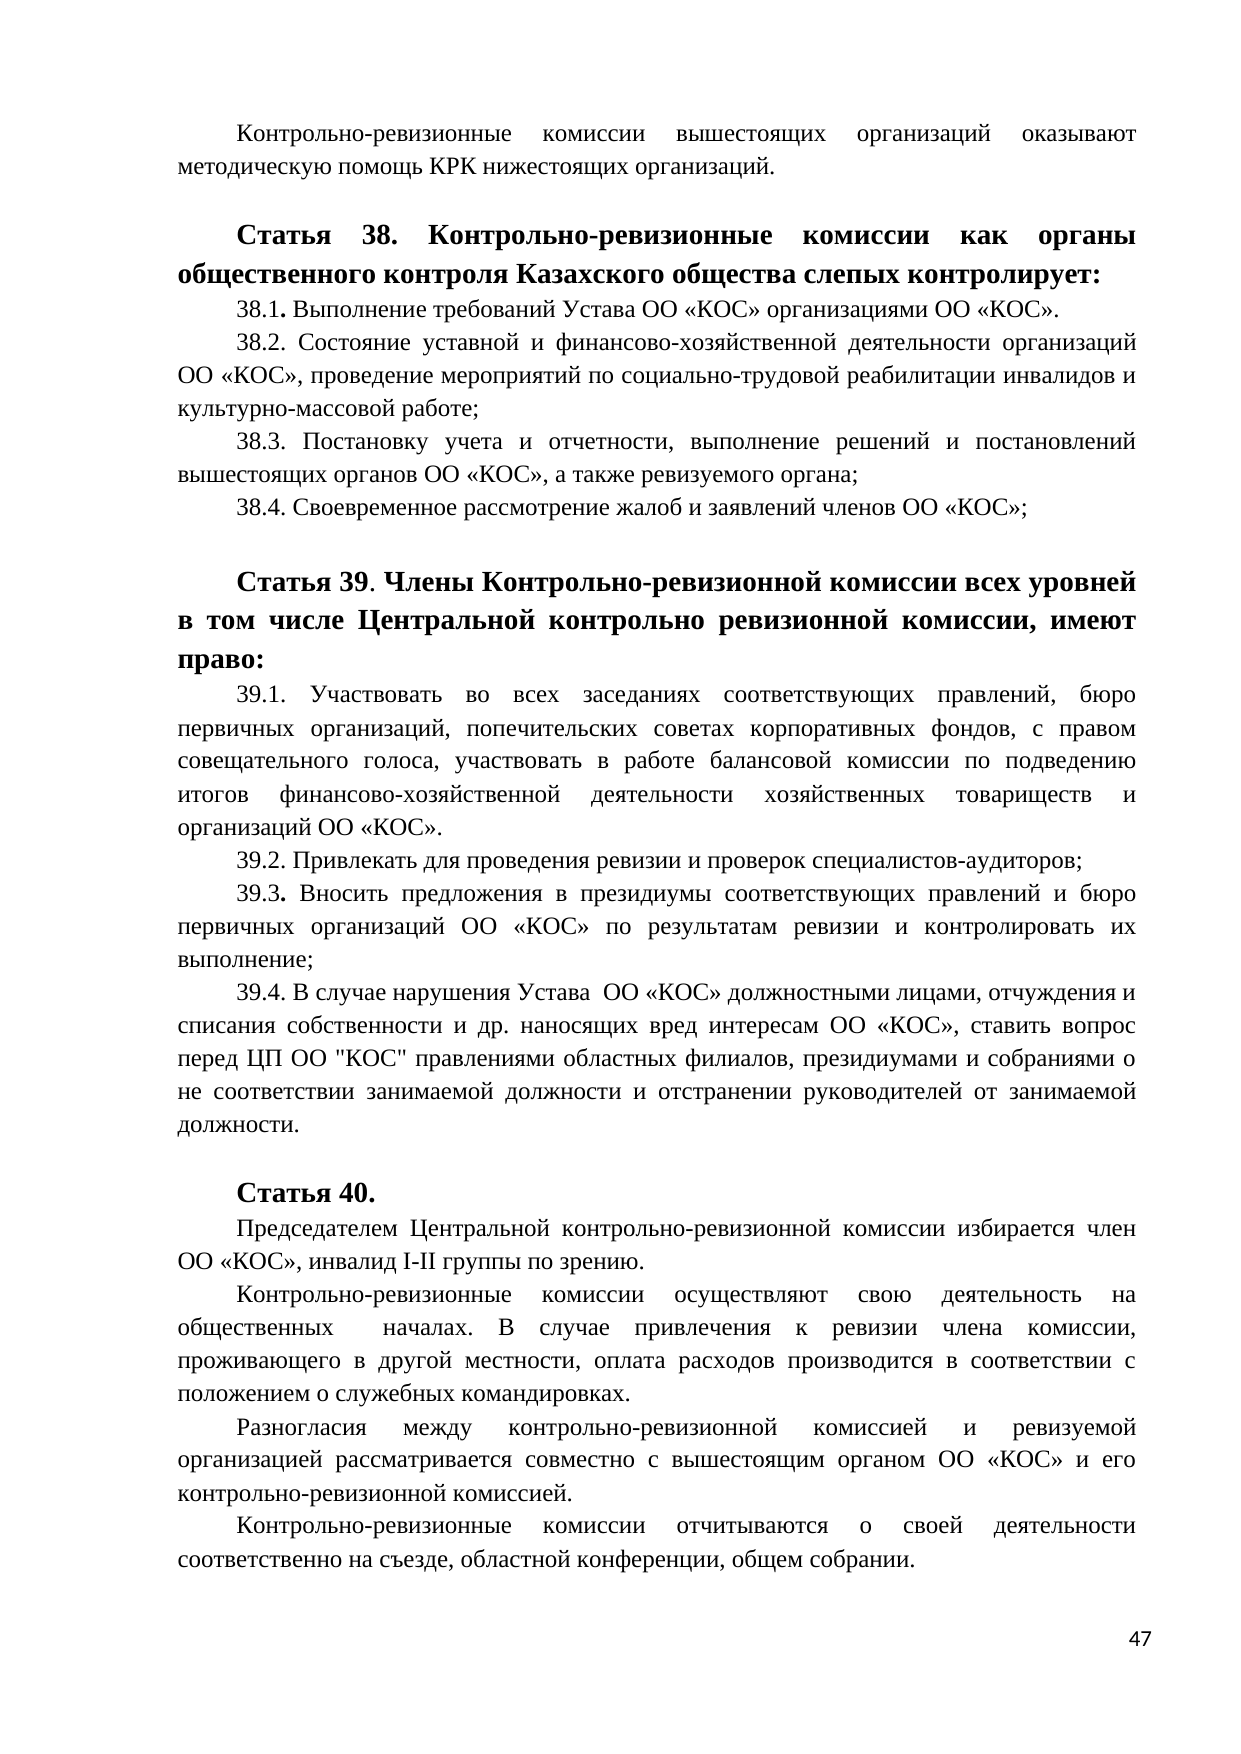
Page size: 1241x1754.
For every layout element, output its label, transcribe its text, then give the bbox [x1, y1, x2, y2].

text Контрольно-ревизионные комиссии отчитываются о своей деятельности соответственно на съезде, областной конференции, общем собрании. [177, 1511, 1137, 1572]
text 38.3. Постановку учета и отчетности, выполнение решений и постановлений вышестоящих органов ОО «КОС», а также ревизуемого органа; [177, 426, 1137, 488]
text Контрольно-ревизионные комиссии вышестоящих организаций оказывают методическую помощь КРК нижестоящих организаций. [177, 118, 1137, 180]
text 39.4. В случае нарушения Устава ОО «КОС» должностными лицами, отчуждения и списания собственности и др. наносящих вред интересам ОО «КОС», ставить вопрос перед ЦП ОО "КОС" правлениями областных филиалов, президиумами и собраниями о не соответствии занимаемой должности и отстранении руководителей от занимаемой должности. [177, 977, 1137, 1138]
text Статья 40. [177, 1175, 1137, 1208]
text Контрольно-ревизионные комиссии осуществляют свою деятельность на общественных началах. В случае привлечения к ревизии члена комиссии, проживающего в другой местности, оплата расходов производится в соответствии с положением о служебных командировках. [177, 1279, 1137, 1407]
text Статья 39. Члены Контрольно-ревизионной комиссии всех уровней в том числе Центральной контрольно ревизионной комиссии, имеют право: [177, 564, 1137, 674]
text Разногласия между контрольно-ревизионной комиссией и ревизуемой организацией рассматривается совместно с вышестоящим органом ОО «КОС» и его контрольно-ревизионной комиссией. [177, 1412, 1137, 1506]
text 39.1. Участвовать во всех заседаниях соответствующих правлений, бюро первичных организаций, попечительских советах корпоративных фондов, с правом совещательного голоса, участвовать в работе балансовой комиссии по подведению итогов финансово-хозяйственной деятельности хозяйственных товариществ и организаций ОО «КОС». [177, 679, 1137, 840]
text 38.1. Выполнение требований Устава ОО «КОС» организациями ОО «КОС». [177, 294, 1137, 323]
text 38.4. Своевременное рассмотрение жалоб и заявлений членов ОО «КОС»; [177, 492, 1137, 521]
text 39.3. Вносить предложения в президиумы соответствующих правлений и бюро первичных организаций ОО «КОС» по результатам ревизии и контролировать их выполнение; [177, 878, 1137, 972]
text Председателем Центральной контрольно-ревизионной комиссии избирается член ОО «КОС», инвалид I-II группы по зрению. [177, 1213, 1137, 1275]
text 39.2. Привлекать для проведения ревизии и проверок специалистов-аудиторов; [177, 845, 1137, 873]
text Статья 38. Контрольно-ревизионные комиссии как органы общественного контроля Казахского общества слепых контролирует: [177, 217, 1137, 289]
text 38.2. Состояние уставной и финансово-хозяйственной деятельности организаций ОО «КОС», проведение мероприятий по социально-трудовой реабилитации инвалидов и культурно-массовой работе; [177, 327, 1137, 422]
